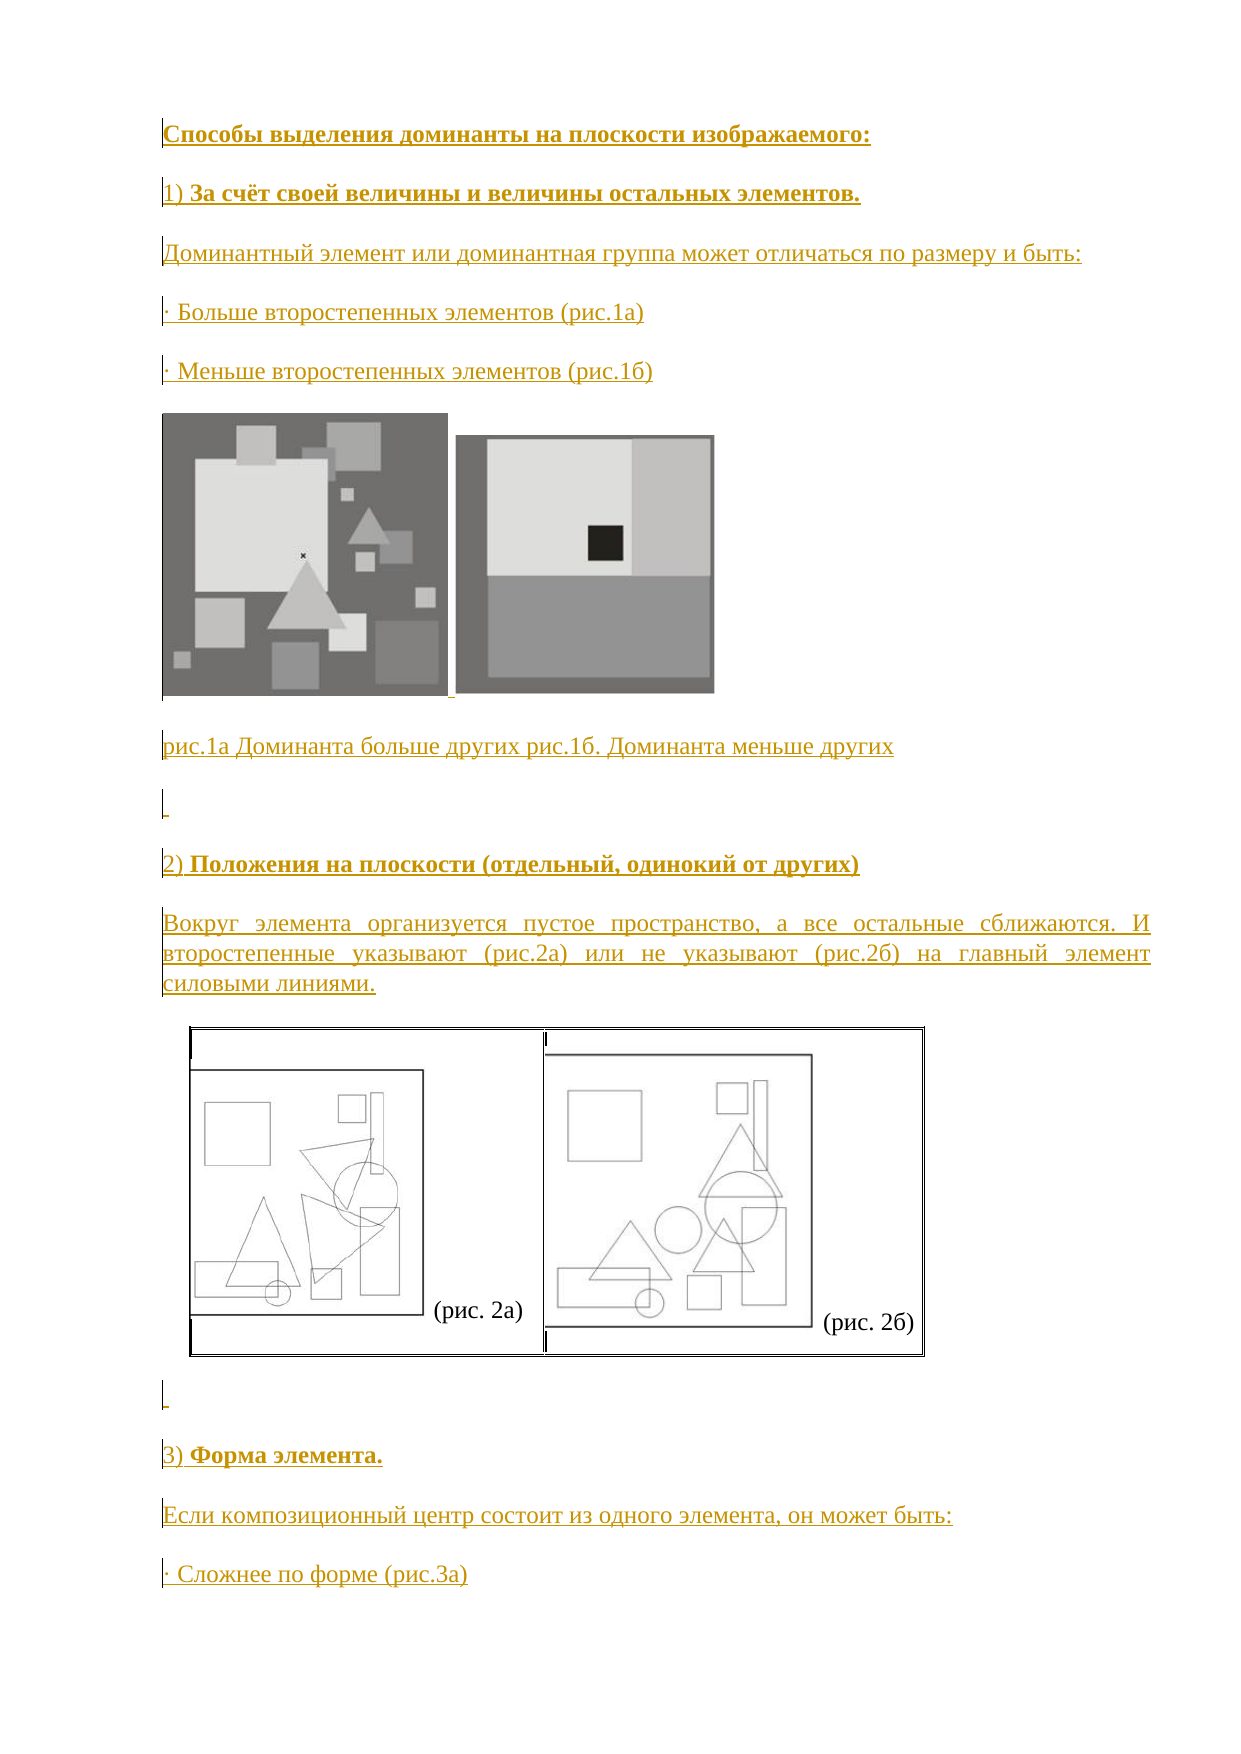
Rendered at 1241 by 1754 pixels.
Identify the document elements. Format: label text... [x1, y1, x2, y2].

table_header (рис. 2а) [192, 1028, 545, 1353]
picture [454, 435, 715, 696]
picture [545, 1046, 817, 1331]
table_header (рис. 2б) [545, 1030, 922, 1353]
picture [190, 1059, 427, 1319]
picture [163, 413, 448, 696]
